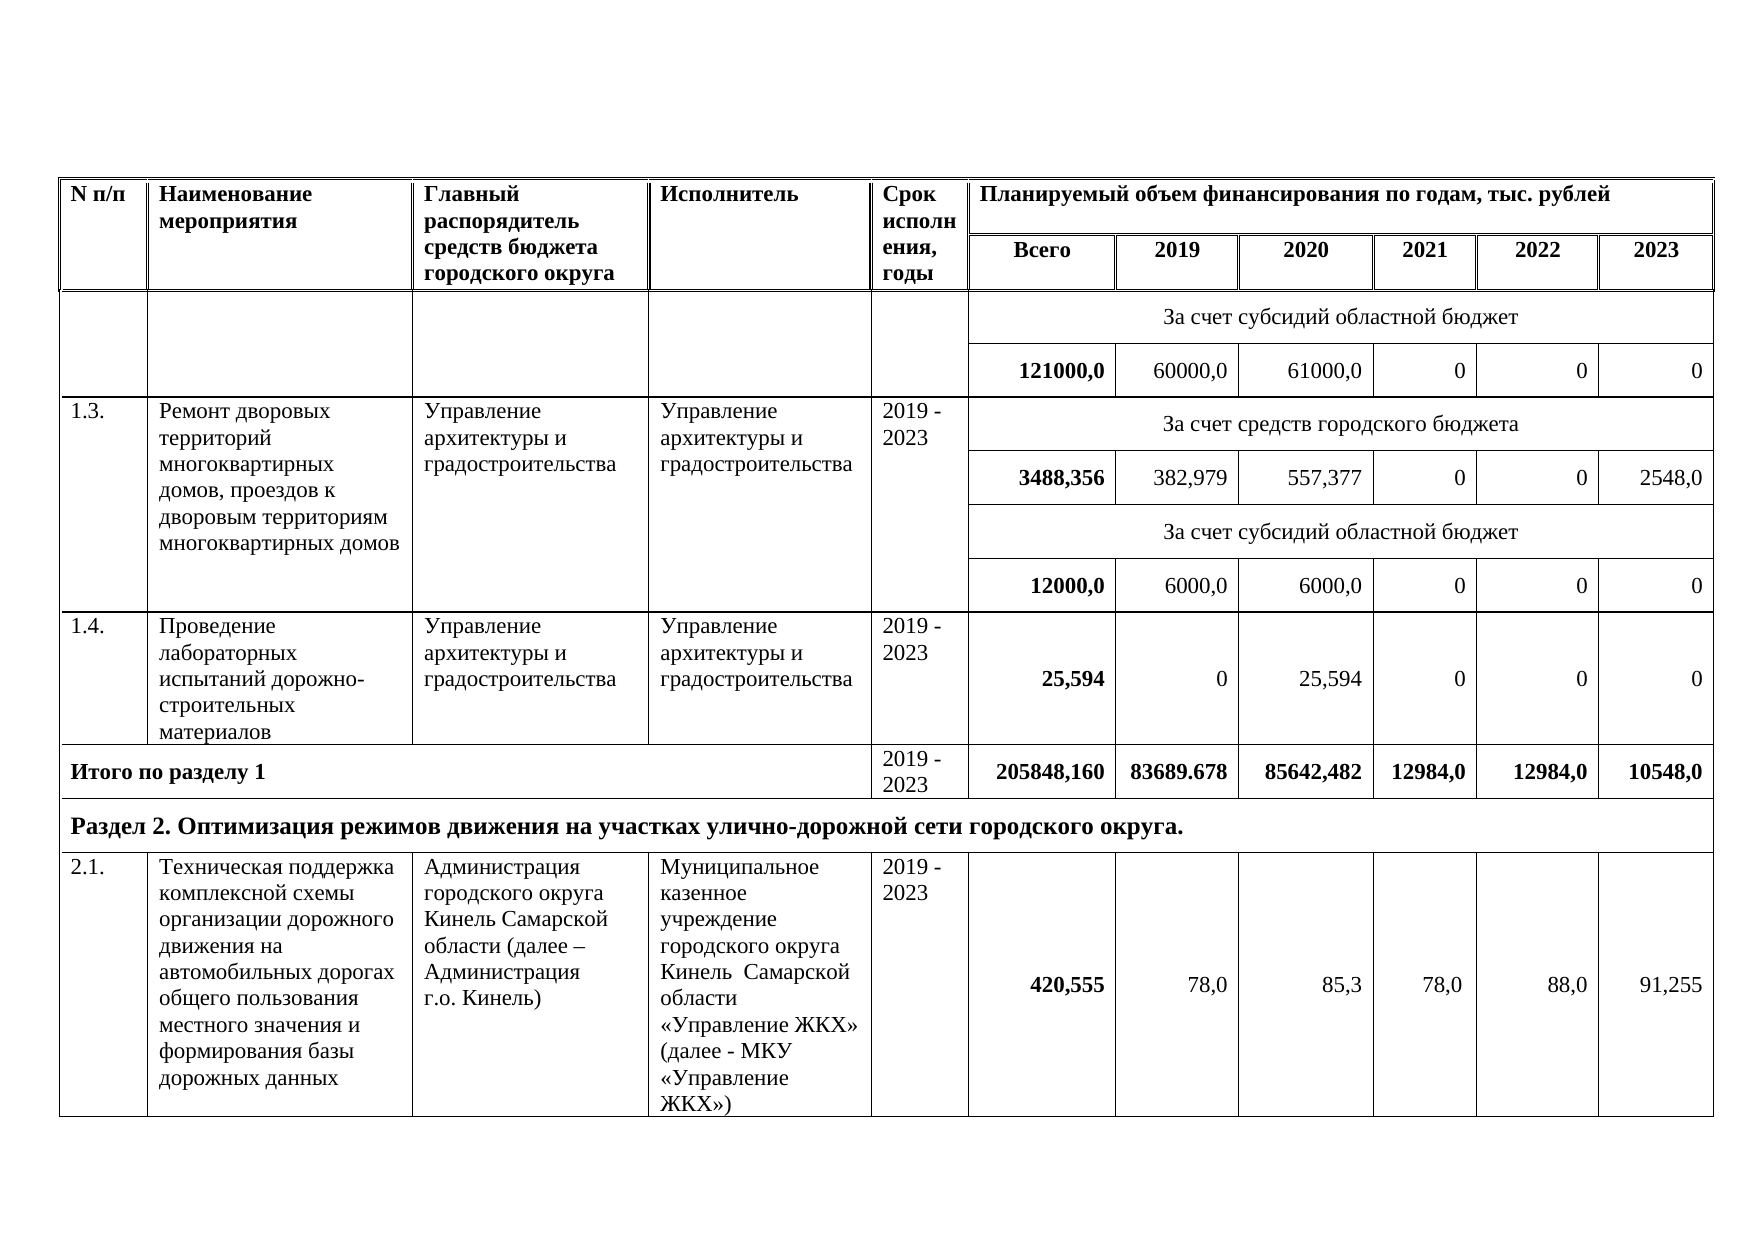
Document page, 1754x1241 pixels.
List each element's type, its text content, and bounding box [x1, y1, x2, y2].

table_cell 121000,0 [969, 344, 1115, 396]
table_cell 0 [1116, 613, 1238, 744]
table_cell 0 [1599, 559, 1713, 611]
table_cell Проведение лабораторных испытаний дорожно-строительных материалов [148, 613, 412, 744]
table_cell 0 [1599, 344, 1713, 396]
table_cell 1.4. [60, 611, 147, 744]
table_cell 85,3 [1239, 853, 1373, 1116]
table_cell Управление архитектуры и градостроительства [649, 398, 871, 611]
table_header Исполнитель [649, 180, 871, 289]
table_header N п/п [59, 178, 148, 289]
table_header Наименование мероприятия [148, 178, 413, 289]
table_cell 12984,0 [1477, 745, 1598, 798]
table_cell 382,979 [1116, 451, 1238, 504]
table_cell 557,377 [1239, 451, 1373, 504]
table_cell Управление архитектуры и градостроительства [413, 398, 648, 611]
table_cell Техническая поддержка комплексной схемы организации дорожного движения на автомобильных дорогах общего пользования местного значения и формирования базы дорожных данных [148, 853, 412, 1116]
table_header Срок исполнения, годы [871, 180, 968, 289]
table_cell 2019 - 2023 [872, 398, 968, 611]
table_cell 0 [1477, 451, 1598, 504]
table_cell 88,0 [1477, 853, 1598, 1116]
table_cell 91,255 [1599, 853, 1713, 1116]
table_header Главный распорядитель средств бюджета городского округа [413, 178, 649, 289]
table_cell Управление архитектуры и градостроительства [649, 613, 871, 744]
table_cell 0 [1374, 344, 1476, 396]
table_cell 2023 [1600, 236, 1712, 289]
table_cell 2019 - 2023 [872, 745, 968, 798]
table_cell 61000,0 [1239, 344, 1373, 396]
table_cell 2548,0 [1599, 451, 1713, 504]
table_cell Муниципальное казенное учреждение городского округа Кинель Самарской области «Управление ЖКХ» (далее - МКУ «Управление ЖКХ») [649, 853, 871, 1116]
table_cell 0 [1374, 613, 1476, 744]
table_cell Раздел 2. Оптимизация режимов движения на участках улично-дорожной сети городского округа. [60, 798, 1713, 852]
table_cell 78,0 [1116, 853, 1238, 1116]
table_cell 205848,160 [969, 745, 1115, 798]
table_cell Администрация городского округа Кинель Самарской области (далее – Администрация г.о. Кинель) [413, 853, 648, 1116]
table_cell 0 [1477, 344, 1598, 396]
table_cell За счет средств городского бюджета [969, 398, 1713, 450]
table_cell 1.3. [60, 396, 147, 611]
table_header Планируемый объем финансирования по годам, тыс. рублей [968, 178, 1714, 233]
table_cell За счет субсидий областной бюджет [969, 292, 1713, 343]
table_cell 2.1. [60, 852, 147, 1116]
table_cell 2020 [1240, 236, 1372, 289]
table_cell 25,594 [1239, 613, 1373, 744]
table_cell 420,555 [969, 853, 1115, 1116]
table_cell Ремонт дворовых территорий многоквартирных домов, проездов к дворовым территориям многоквартирных домов [148, 398, 412, 611]
table_cell 60000,0 [1116, 344, 1238, 396]
table_cell 10548,0 [1599, 745, 1713, 798]
table_cell 2019 - 2023 [872, 613, 968, 744]
table_cell Итого по разделу 1 [60, 744, 871, 798]
table_cell 0 [1477, 613, 1598, 744]
table_cell 0 [1599, 613, 1713, 744]
table_cell Всего [970, 236, 1114, 289]
table_cell 3488,356 [969, 451, 1115, 504]
table_cell 25,594 [969, 613, 1115, 744]
table_cell 85642,482 [1239, 745, 1373, 798]
table_cell 2022 [1478, 236, 1597, 289]
table_cell За счет субсидий областной бюджет [969, 505, 1713, 558]
table_cell 12984,0 [1374, 745, 1476, 798]
table_cell 0 [1477, 559, 1598, 611]
table_cell 2019 - 2023 [872, 853, 968, 1116]
table_cell 12000,0 [969, 559, 1115, 611]
table_cell 2019 [1117, 236, 1237, 289]
table_cell 0 [1374, 559, 1476, 611]
table_cell 78,0 [1374, 853, 1476, 1116]
table_cell 6000,0 [1239, 559, 1373, 611]
table_cell 6000,0 [1116, 559, 1238, 611]
table_cell Управление архитектуры и градостроительства [413, 613, 648, 744]
table_cell 83689.678 [1116, 745, 1238, 798]
table_cell 2021 [1375, 236, 1475, 289]
table_cell 0 [1374, 451, 1476, 504]
